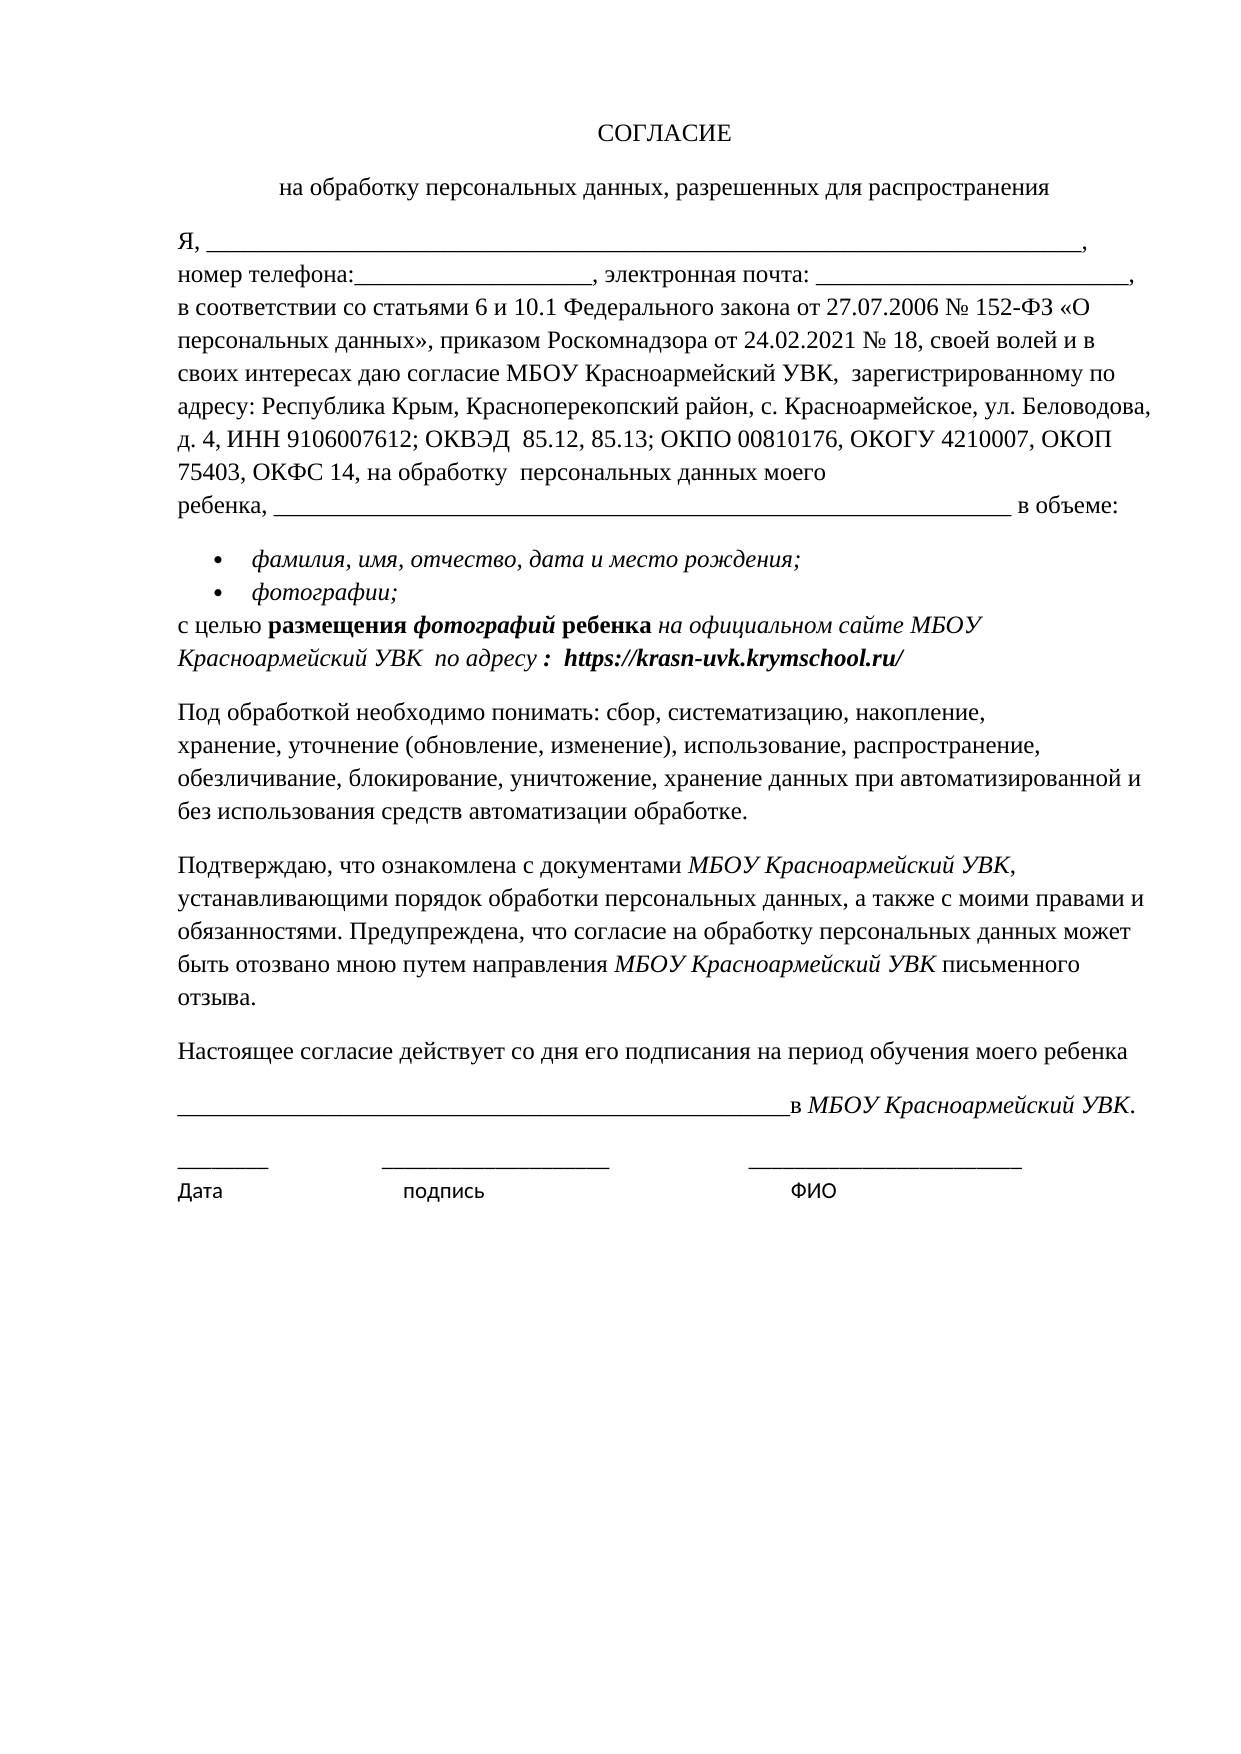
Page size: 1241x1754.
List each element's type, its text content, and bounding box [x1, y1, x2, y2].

text СОГЛАСИЕ [177, 118, 1152, 147]
text с целью размещения фотографий ребенка на официальном сайте МБОУ Красноармейский УВК по адресу : https://krasn-uvk.krymschool.ru/ [177, 610, 1152, 672]
text Дата подпись ФИО [177, 1176, 1152, 1204]
text на обработку персональных данных, разрешенных для распространения [177, 172, 1152, 201]
text Подтверждаю, что ознакомлена с документами МБОУ Красноармейский УВК, устанавливающими порядок обработки персональных данных, а также с моими правами и обязанностями. Предупреждена, что согласие на обработку персональных данных может быть отозвано мною путем направления МБОУ Красноармейский УВК письменного отзыва. [177, 850, 1152, 1011]
text ________ ____________________ ________________________ [177, 1144, 1152, 1172]
text Настоящее согласие действует со дня его подписания на период обучения моего ребенка [177, 1036, 1152, 1065]
text Под обработкой необходимо понимать: сбор, систематизацию, накопление, хранение, уточнение (обновление, изменение), использование, распространение, обезличивание, блокирование, уничтожение, хранение данных при автоматизированной и без использования средств автоматизации обработке. [177, 697, 1152, 825]
list фамилия, имя, отчество, дата и место рождения; [214, 544, 1152, 573]
text _________________________________________________в МБОУ Красноармейский УВК. [177, 1090, 1152, 1118]
list фотографии; [214, 577, 1152, 606]
text Я, ______________________________________________________________________, номер телефона:___________________, электронная почта: _________________________, в соответствии со статьями 6 и 10.1 Федерального закона от 27.07.2006 № 152-ФЗ «О персональных данных», приказом Роскомнадзора от 24.02.2021 № 18, своей волей и в своих интересах даю согласие МБОУ Красноармейский УВК, зарегистрированному по адресу: Республика Крым, Красноперекопский район, с. Красноармейское, ул. Беловодова, д. 4, ИНН 9106007612; ОКВЭД 85.12, 85.13; ОКПО 00810176, ОКОГУ 4210007, ОКОП 75403, ОКФС 14, на обработку персональных данных моего ребенка, ___________________________________________________________ в объеме: [177, 226, 1152, 519]
